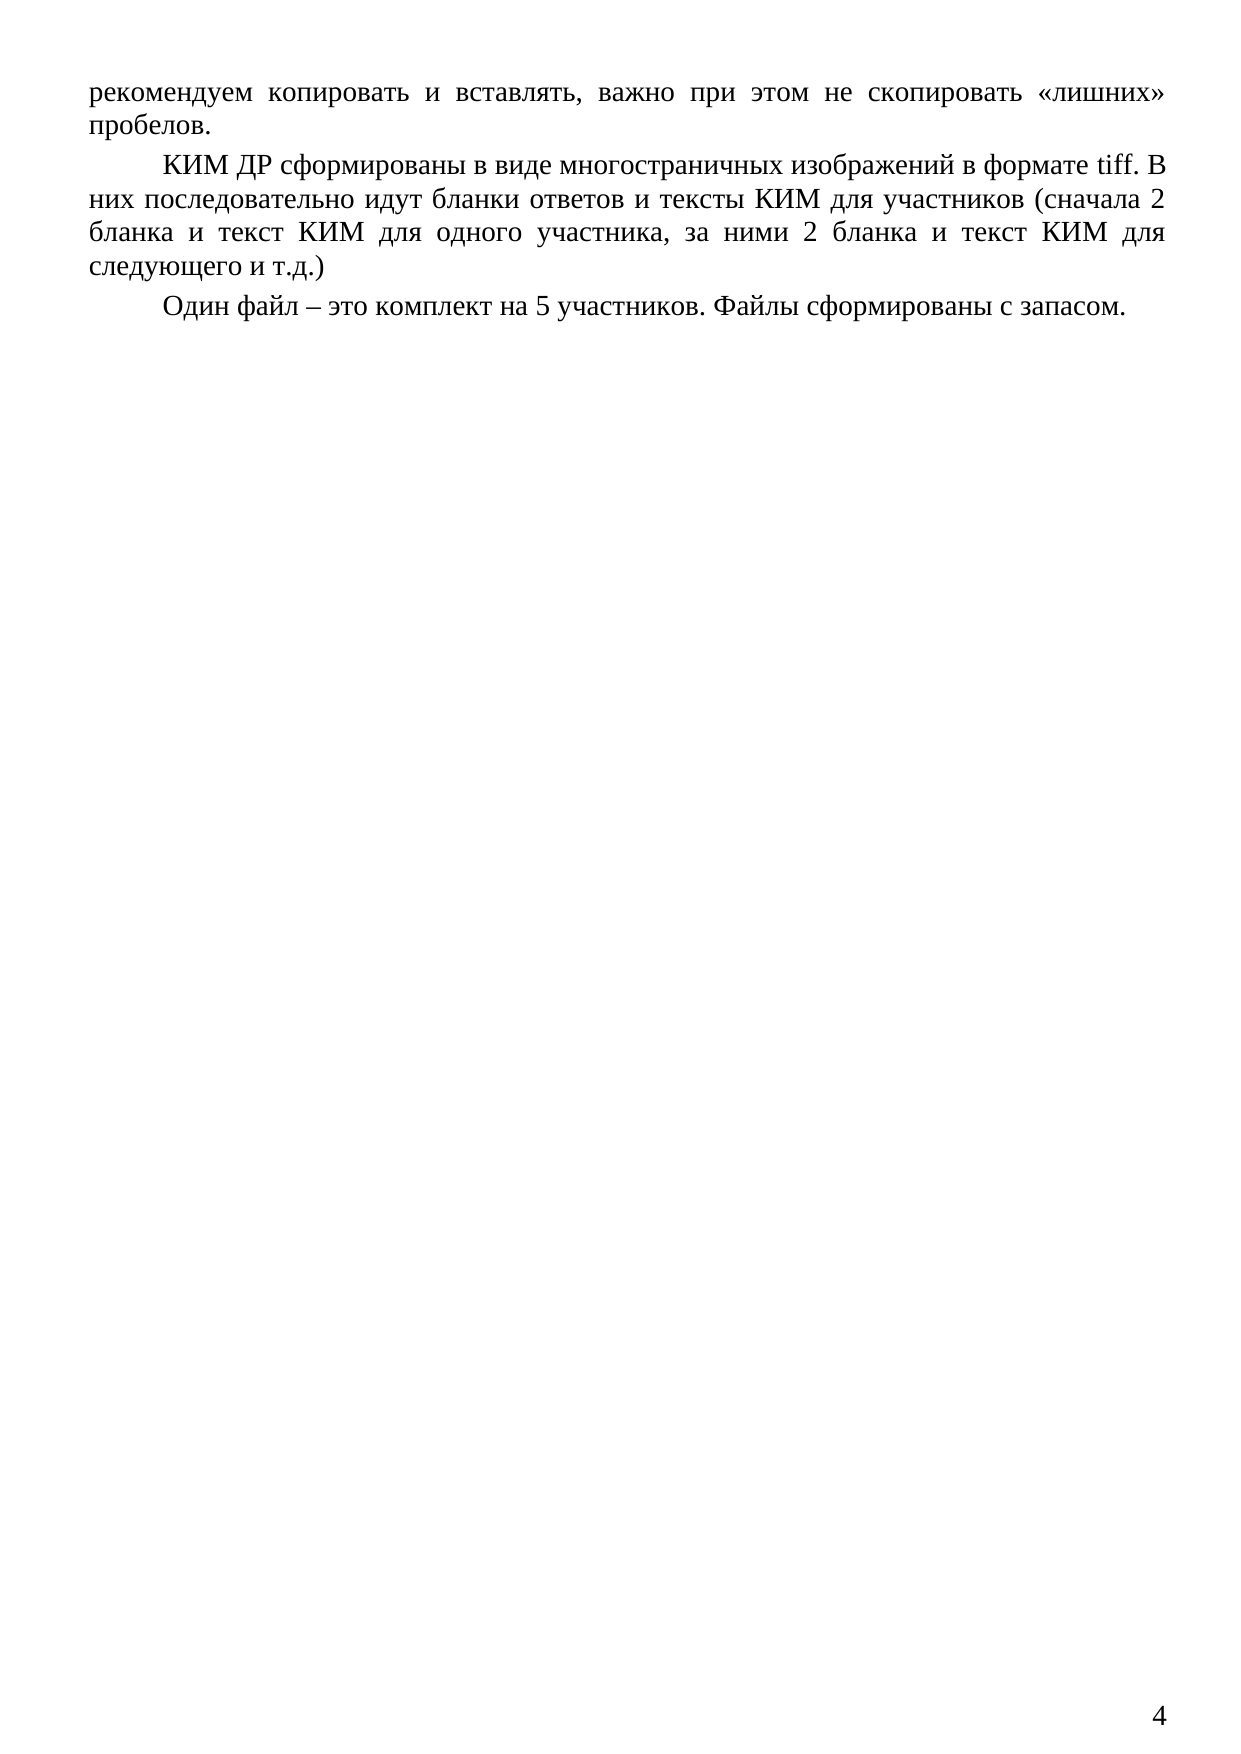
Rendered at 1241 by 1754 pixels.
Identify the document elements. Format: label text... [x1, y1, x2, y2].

text КИМ ДР сформированы в виде многостраничных изображений в формате tiff. В них последовательно идут бланки ответов и тексты КИМ для участников (сначала 2 бланка и текст КИМ для одного участника, за ними 2 бланка и текст КИМ для следующего и т.д.) [89, 147, 1167, 281]
text Один файл – это комплект на 5 участников. Файлы сформированы с запасом. [89, 288, 1167, 321]
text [89, 74, 1167, 141]
